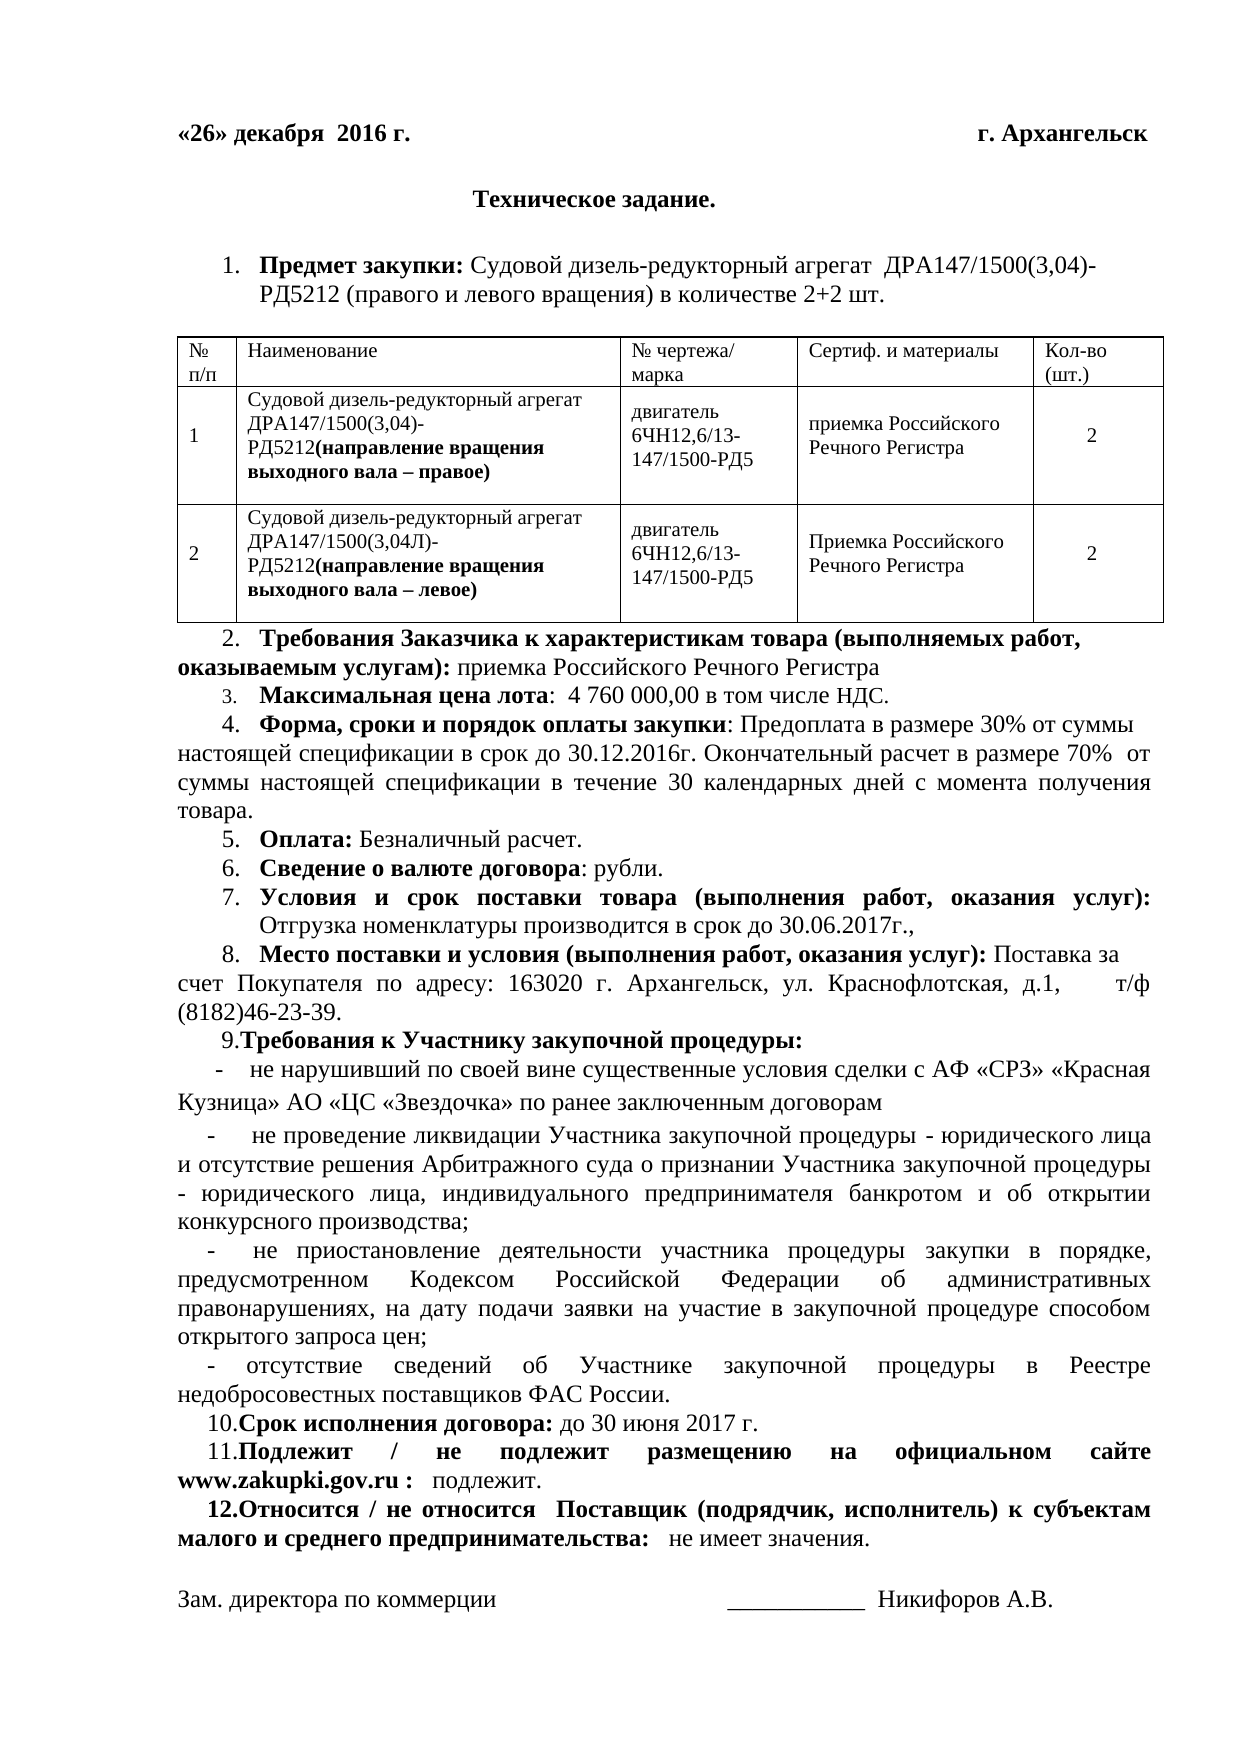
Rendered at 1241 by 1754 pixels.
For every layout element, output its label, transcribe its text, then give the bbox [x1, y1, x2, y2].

text 9.Требования к Участнику закупочной процедуры: [177, 1025, 1152, 1054]
text Техническое задание. [398, 184, 1152, 213]
list Сведение о валюте договора: рубли. [222, 853, 1152, 882]
table_header Наименование [237, 338, 620, 386]
table_header № п/п [178, 338, 236, 386]
list Место поставки и условия (выполнения работ, оказания услуг): Поставка за [222, 939, 1152, 968]
text - не проведение ликвидации Участника закупочной процедуры - юридического лица и отсутствие решения Арбитражного суда о признании Участника закупочной процедуры - юридического лица, индивидуального предпринимателя банкротом и об открытии конкурсного производства; [177, 1120, 1152, 1235]
table_cell Судовой дизель-редукторный агрегат ДРА147/1500(3,04Л)-РД5212(направление вращения выходного вала – левое) [237, 505, 620, 622]
list Требования Заказчика к характеристикам товара (выполняемых работ, [222, 623, 1152, 652]
table_cell Судовой дизель-редукторный агрегат ДРА147/1500(3,04)-РД5212(направление вращения выходного вала – правое) [237, 387, 620, 504]
text счет Покупателя по адресу: 163020 г. Архангельск, ул. Краснофлотская, д.1, т/ф (8182)46-23-39. [177, 968, 1152, 1025]
table_cell 2 [1034, 387, 1163, 504]
list Предмет закупки: Судовой дизель-редукторный агрегат ДРА147/1500(3,04)-РД5212 (правого и левого вращения) в количестве 2+2 шт. [222, 250, 1152, 308]
table_cell двигатель 6ЧН12,6/13-147/1500-РД5 [621, 505, 797, 622]
text 10.Срок исполнения договора: до 30 июня 2017 г. [177, 1408, 1152, 1436]
list Максимальная цена лота: 4 760 000,00 в том числе НДС. [222, 680, 1152, 709]
text 12.Относится / не относится Поставщик (подрядчик, исполнитель) к субъектам малого и среднего предпринимательства: не имеет значения. [177, 1494, 1152, 1551]
table_header № чертежа/ марка [621, 338, 797, 386]
table_header Кол-во (шт.) [1034, 338, 1163, 386]
table_cell 2 [178, 505, 236, 622]
text настоящей спецификации в срок до 30.12.2016г. Окончательный расчет в размере 70% от суммы настоящей спецификации в течение 30 календарных дней с момента получения товара. [177, 738, 1152, 824]
text «26» декабря 2016 г. г. Архангельск [177, 118, 1152, 147]
list Условия и срок поставки товара (выполнения работ, оказания услуг): Отгрузка номенклатуры производится в срок до 30.06.2017г., [222, 882, 1152, 939]
text Зам. директора по коммерции ___________ Никифоров А.В. [177, 1584, 1152, 1613]
table_cell приемка Российского Речного Регистра [798, 387, 1033, 504]
text - не нарушивший по своей вине существенные условия сделки с АФ «СРЗ» «Красная Кузница» АО «ЦС «Звездочка» по ранее заключенным договорам [177, 1054, 1152, 1116]
table_cell 1 [178, 387, 236, 504]
table_cell 2 [1034, 505, 1163, 622]
list Оплата: Безналичный расчет. [222, 824, 1152, 853]
text оказываемым услугам): приемка Российского Речного Регистра [177, 652, 1152, 680]
text 11.Подлежит / не подлежит размещению на официальном сайте www.zakupki.gov.ru : подлежит. [177, 1436, 1152, 1494]
table_cell Приемка Российского Речного Регистра [798, 505, 1033, 622]
table_header Сертиф. и материалы [798, 338, 1033, 386]
table_cell двигатель 6ЧН12,6/13-147/1500-РД5 [621, 387, 797, 504]
list Форма, сроки и порядок оплаты закупки: Предоплата в размере 30% от суммы [222, 709, 1152, 738]
text - отсутствие сведений об Участнике закупочной процедуры в Реестре недобросовестных поставщиков ФАС России. [177, 1350, 1152, 1408]
text - не приостановление деятельности участника процедуры закупки в порядке, предусмотренном Кодексом Российской Федерации об административных правонарушениях, на дату подачи заявки на участие в закупочной процедуре способом открытого запроса цен; [177, 1235, 1152, 1350]
